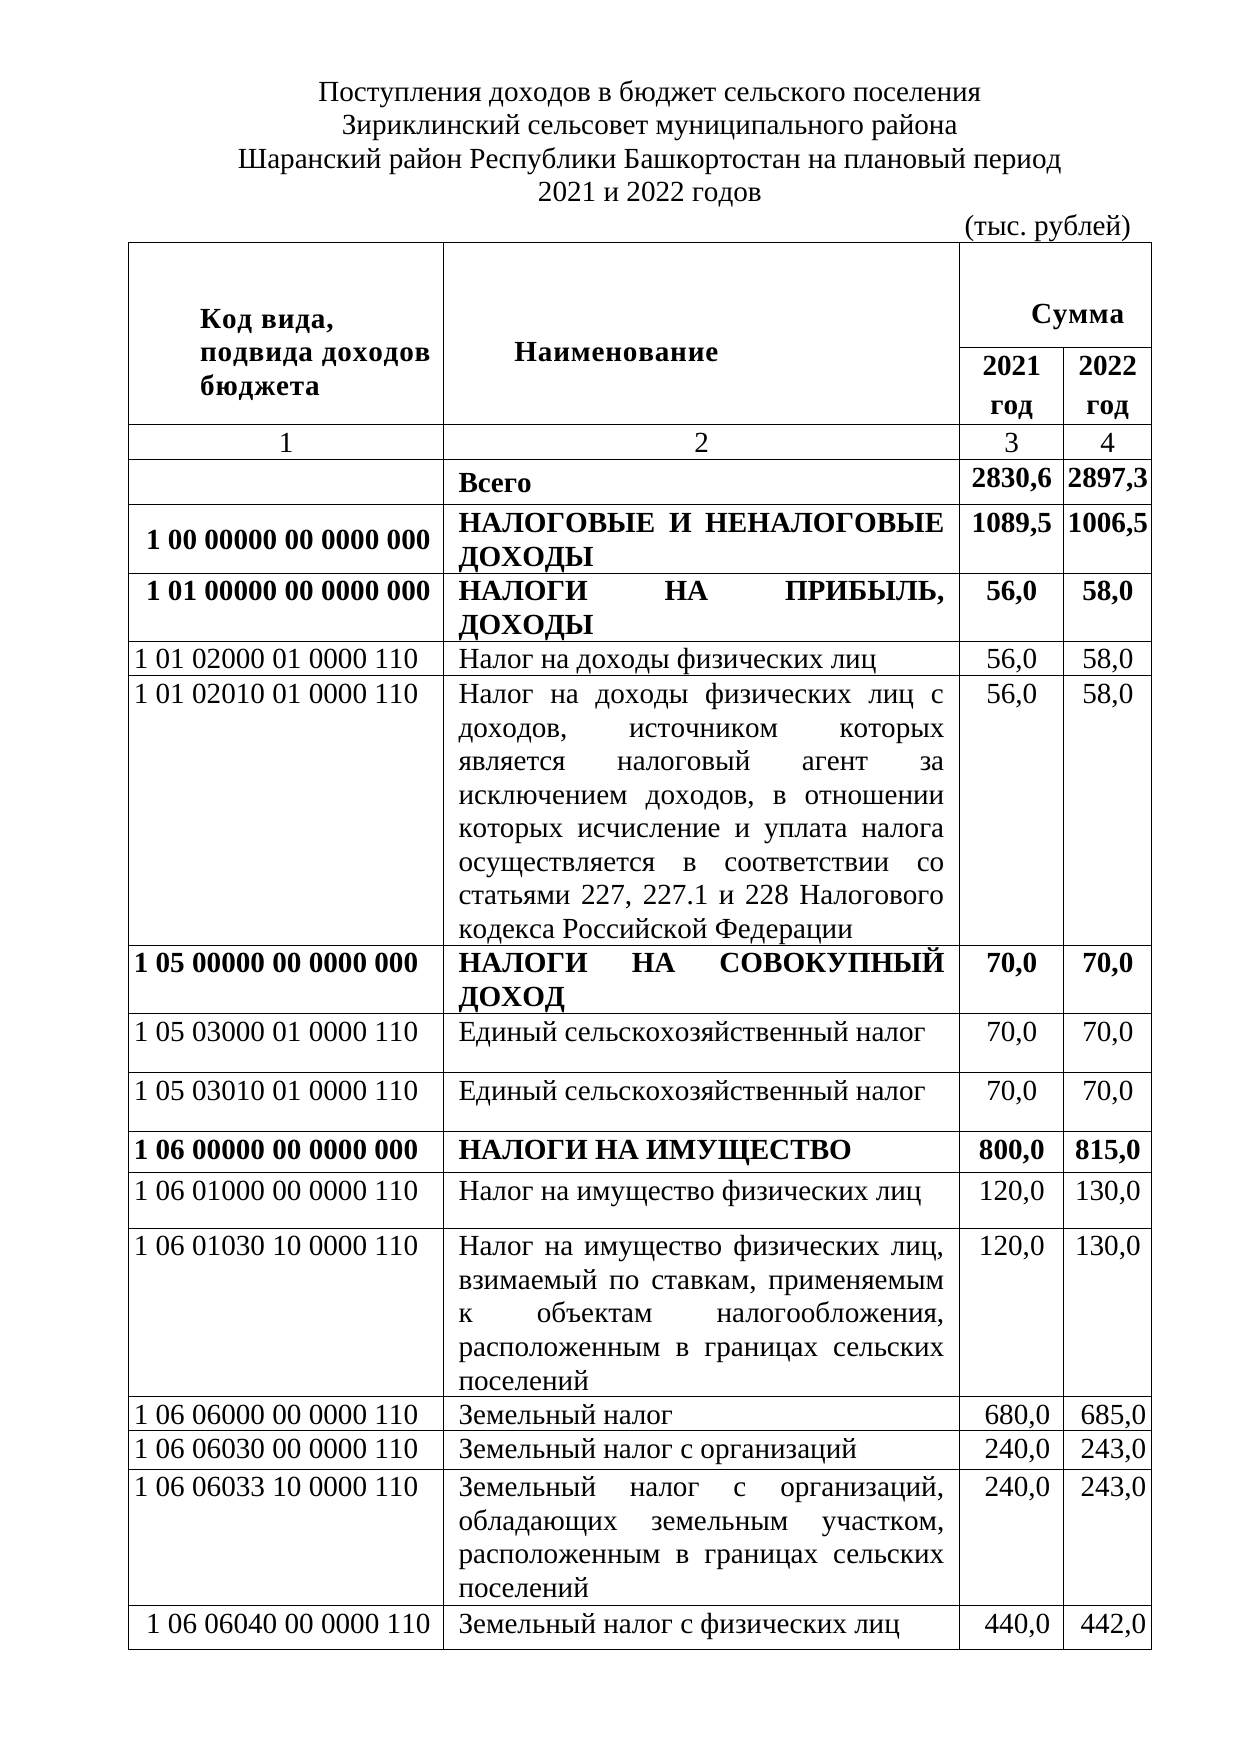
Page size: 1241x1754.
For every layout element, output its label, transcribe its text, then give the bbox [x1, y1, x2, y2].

table_cell Налог на доходы физических лиц [444, 642, 959, 675]
table_cell 815,0 [1064, 1132, 1151, 1172]
table_cell 685,0 [1064, 1397, 1151, 1430]
table_cell 1 06 06000 00 0000 110 [129, 1397, 443, 1430]
table_cell 1 06 06033 10 0000 110 [129, 1470, 443, 1605]
table_cell 2022 год [1064, 348, 1151, 424]
table_cell 56,0 [960, 676, 1063, 944]
table_cell 800,0 [960, 1132, 1063, 1172]
table_cell Налог на имущество физических лиц [444, 1173, 959, 1227]
table_cell 1 06 01000 00 0000 110 [129, 1173, 443, 1227]
table_cell 1 00 00000 00 0000 000 [129, 505, 443, 572]
table_cell 70,0 [960, 1014, 1063, 1072]
table_cell Налог на доходы физических лиц с доходов, источником которых является налоговый агент за исключением доходов, в отношении которых исчисление и уплата налога осуществляется в соответствии со статьями 227, 227.1 и 228 Налогового кодекса Российской Федерации [444, 676, 959, 944]
table_cell 680,0 [960, 1397, 1063, 1430]
table_cell 70,0 [960, 946, 1063, 1013]
text 2021 и 2022 годов [148, 174, 1152, 208]
table_cell Всего [444, 460, 959, 504]
table_cell 2021 год [960, 348, 1063, 424]
table_cell 120,0 [960, 1229, 1063, 1396]
table_header Сумма [960, 243, 1151, 347]
table_cell 1 06 06030 00 0000 110 [129, 1431, 443, 1468]
table_cell Земельный налог с организаций, обладающих земельным участком, расположенным в границах сельских поселений [444, 1470, 959, 1605]
table_cell 1 05 03000 01 0000 110 [129, 1014, 443, 1072]
table_cell 1 05 00000 00 0000 000 [129, 946, 443, 1013]
table_cell [129, 460, 443, 504]
table_cell 2830,6 [960, 460, 1063, 504]
table_cell 440,0 [960, 1606, 1063, 1648]
table_cell 1 06 00000 00 0000 000 [129, 1132, 443, 1172]
text (тыс. рублей) [295, 208, 1131, 242]
table_cell 1 01 02010 01 0000 110 [129, 676, 443, 944]
table_cell 120,0 [960, 1173, 1063, 1227]
table_cell 130,0 [1064, 1173, 1151, 1227]
table_cell 243,0 [1064, 1470, 1151, 1605]
table_cell Единый сельскохозяйственный налог [444, 1073, 959, 1131]
table_header Код вида, подвида доходов бюджета [129, 243, 443, 424]
table_cell 58,0 [1064, 642, 1151, 675]
table_cell 1 06 01030 10 0000 110 [129, 1229, 443, 1396]
table_cell 1006,5 [1064, 505, 1151, 572]
table_cell 1 [129, 425, 443, 459]
table_cell 56,0 [960, 642, 1063, 675]
table_header Наименование [444, 243, 959, 424]
table_cell 240,0 [960, 1470, 1063, 1605]
table_cell Налог на имущество физических лиц, взимаемый по ставкам, применяемым к объектам налогообложения, расположенным в границах сельских поселений [444, 1229, 959, 1396]
table_cell 58,0 [1064, 676, 1151, 944]
table_cell Земельный налог с физических лиц [444, 1606, 959, 1648]
table_cell 1 05 03010 01 0000 110 [129, 1073, 443, 1131]
table_cell 1 06 06040 00 0000 110 [129, 1606, 443, 1648]
table_cell 70,0 [960, 1073, 1063, 1131]
table_cell Земельный налог [444, 1397, 959, 1430]
table_cell 2897,3 [1064, 460, 1151, 504]
table_cell 1 01 00000 00 0000 000 [129, 574, 443, 641]
text Шаранский район Республики Башкортостан на плановый период [148, 141, 1152, 174]
table_cell 70,0 [1064, 1073, 1151, 1131]
table_cell 240,0 [960, 1431, 1063, 1468]
table_cell Единый сельскохозяйственный налог [444, 1014, 959, 1072]
table_cell 56,0 [960, 574, 1063, 641]
table_cell НАЛОГОВЫЕ И НЕНАЛОГОВЫЕ ДОХОДЫ [444, 505, 959, 572]
table_cell 70,0 [1064, 1014, 1151, 1072]
table_cell Земельный налог с организаций [444, 1431, 959, 1468]
table_cell 58,0 [1064, 574, 1151, 641]
text Зириклинский сельсовет муниципального района [148, 107, 1152, 141]
text Поступления доходов в бюджет сельского поселения [148, 74, 1152, 107]
table_cell НАЛОГИ НА ИМУЩЕСТВО [444, 1132, 959, 1172]
table_cell 243,0 [1064, 1431, 1151, 1468]
table_cell НАЛОГИ НА ПРИБЫЛЬ, ДОХОДЫ [444, 574, 959, 641]
table_cell НАЛОГИ НА СОВОКУПНЫЙ ДОХОД [444, 946, 959, 1013]
table_cell 3 [960, 425, 1063, 459]
table_cell 2 [444, 425, 959, 459]
table_cell 130,0 [1064, 1229, 1151, 1396]
table_cell 70,0 [1064, 946, 1151, 1013]
table_cell 442,0 [1064, 1606, 1151, 1648]
table_cell 1 01 02000 01 0000 110 [129, 642, 443, 675]
table_cell 1089,5 [960, 505, 1063, 572]
table_cell 4 [1064, 425, 1151, 459]
